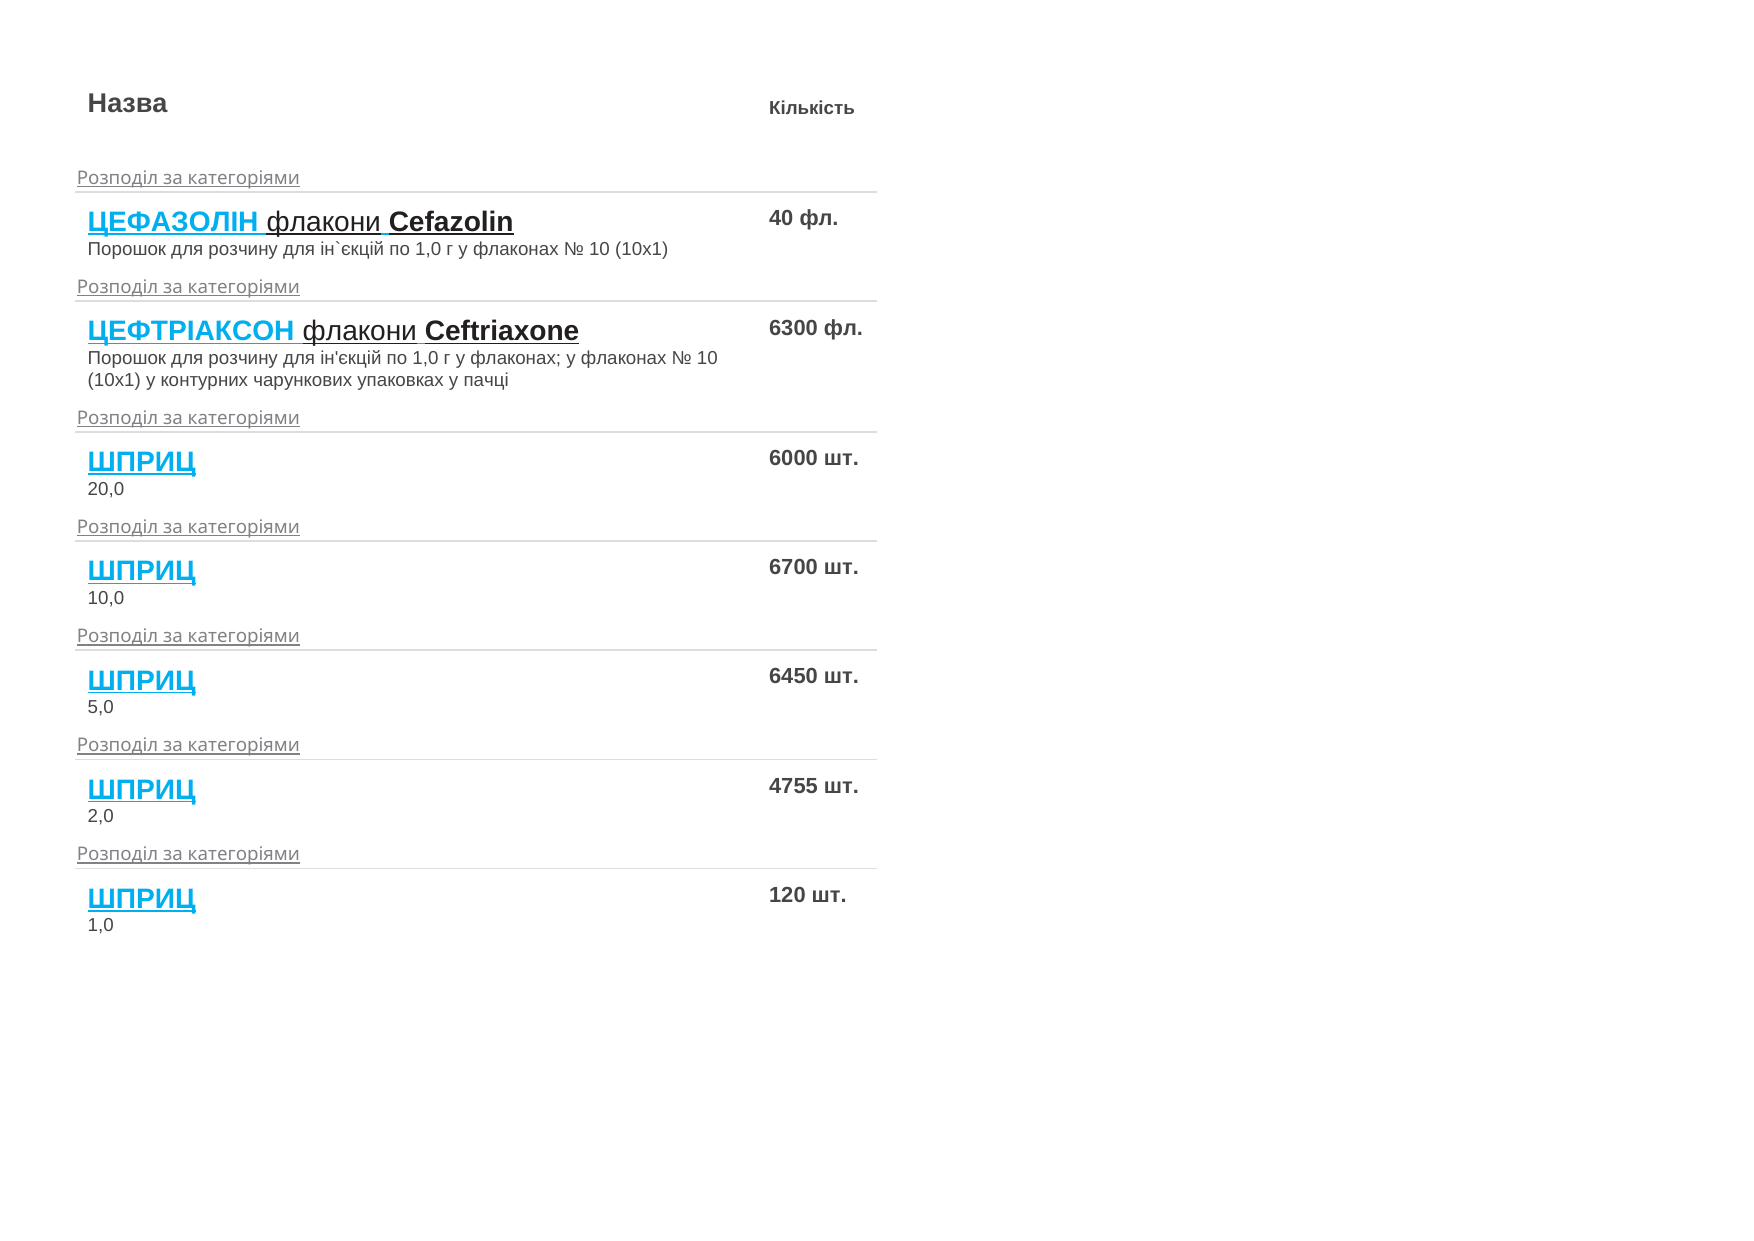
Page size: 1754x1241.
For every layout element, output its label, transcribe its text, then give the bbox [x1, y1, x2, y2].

table_cell ЦЕФАЗОЛІН флакони Cefazolin Порошок для розчину для ін`єкцій по 1,0 г у флаконах № 10 (10х1) [75, 193, 769, 272]
table_cell 6300 фл. [769, 302, 877, 402]
table_cell ШПРИЦ 5,0 [75, 651, 769, 730]
table_cell 40 фл. [769, 193, 877, 272]
table_cell 6000 шт. [769, 433, 877, 512]
table_cell 6450 шт. [769, 651, 877, 730]
table_cell ШПРИЦ 1,0 [75, 869, 769, 948]
table_header Кількість [769, 75, 877, 162]
table_cell ЦЕФТРІАКСОН флакони Ceftriaxone Порошок для розчину для ін'єкцій по 1,0 г у флаконах; у флаконах № 10 (10х1) у контурних чарункових упаковках у пачці [75, 302, 769, 402]
table_cell ШПРИЦ 20,0 [75, 433, 769, 512]
table_cell 120 шт. [769, 869, 877, 948]
table_header Назва [75, 75, 769, 162]
table_cell ШПРИЦ 10,0 [75, 542, 769, 621]
table_cell ШПРИЦ 2,0 [75, 760, 769, 839]
table_cell 4755 шт. [769, 760, 877, 839]
table_cell 6700 шт. [769, 542, 877, 621]
